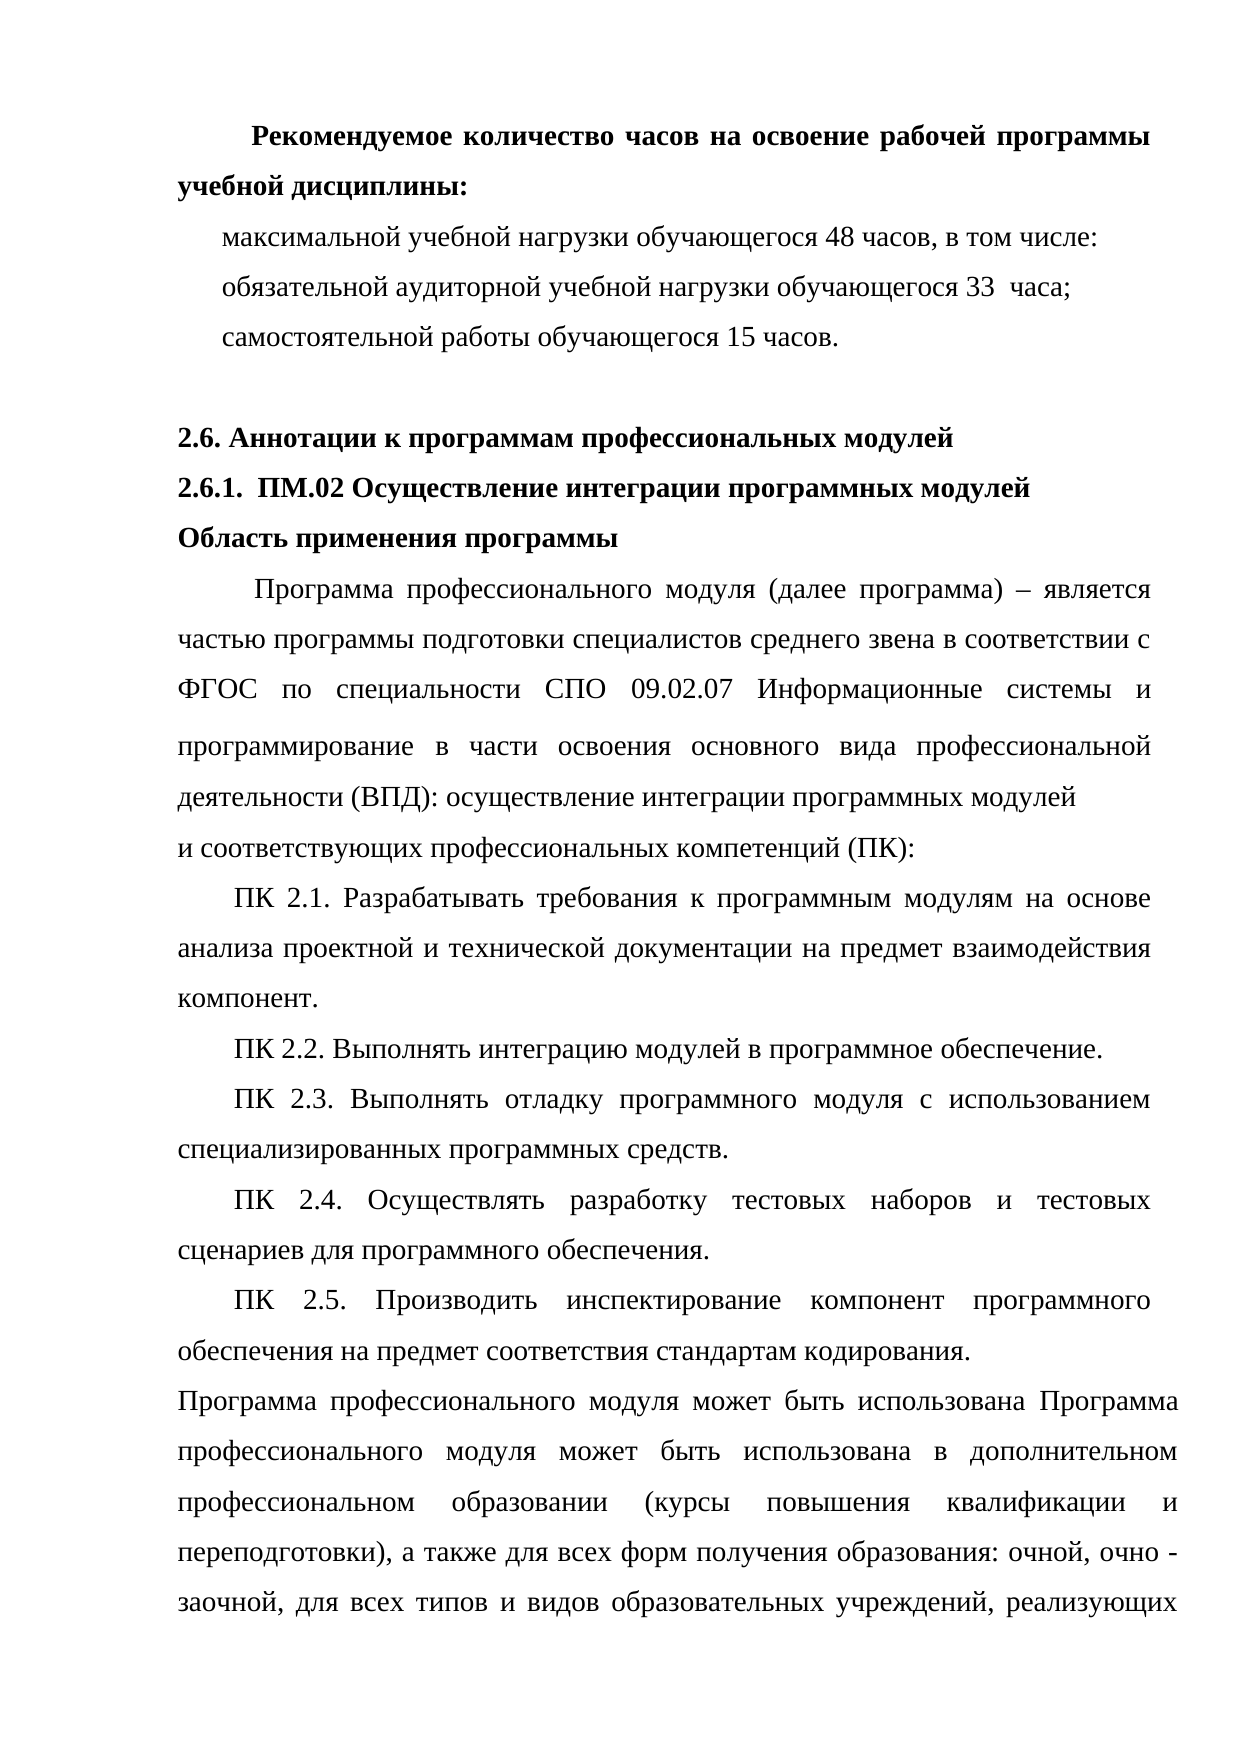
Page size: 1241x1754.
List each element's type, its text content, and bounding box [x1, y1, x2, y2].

text ПК 2.5. Производить инспектирование компонент программного обеспечения на предмет соответствия стандартам кодирования. [177, 1282, 1152, 1366]
text Рекомендуемое количество часов на освоение рабочей программы учебной дисциплины: [177, 118, 1152, 202]
text ПК 2.3. Выполнять отладку программного модуля с использованием специализированных программных средств. [177, 1081, 1152, 1165]
text 2.6.1. ПМ.02 Осуществление интеграции программных модулей [177, 470, 1152, 504]
text ПК 2.1. Разрабатывать требования к программным модулям на основе анализа проектной и технической документации на предмет взаимодействия компонент. [177, 880, 1152, 1014]
text ПК 2.4. Осуществлять разработку тестовых наборов и тестовых сценариев для программного обеспечения. [177, 1182, 1152, 1266]
text максимальной учебной нагрузки обучающегося 48 часов, в том числе: [177, 219, 1152, 252]
text Область применения программы [177, 521, 1171, 554]
text Программа профессионального модуля (далее программа) – является частью программы подготовки специалистов среднего звена в соответствии с ФГОС по специальности СПО 09.02.07 Информационные системы и программирование в части освоения основного вида профессиональной деятельности (ВПД): осуществление интеграции программных модулей [177, 571, 1152, 813]
text обязательной аудиторной учебной нагрузки обучающегося 33 часа; [177, 269, 1152, 303]
text 2.6. Аннотации к программам профессиональных модулей [177, 420, 1152, 453]
text и соответствующих профессиональных компетенций (ПК): [177, 830, 1152, 863]
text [177, 1383, 1179, 1618]
text самостоятельной работы обучающегося 15 часов. [177, 319, 1152, 353]
text ПК 2.2. Выполнять интеграцию модулей в программное обеспечение. [177, 1031, 1152, 1064]
